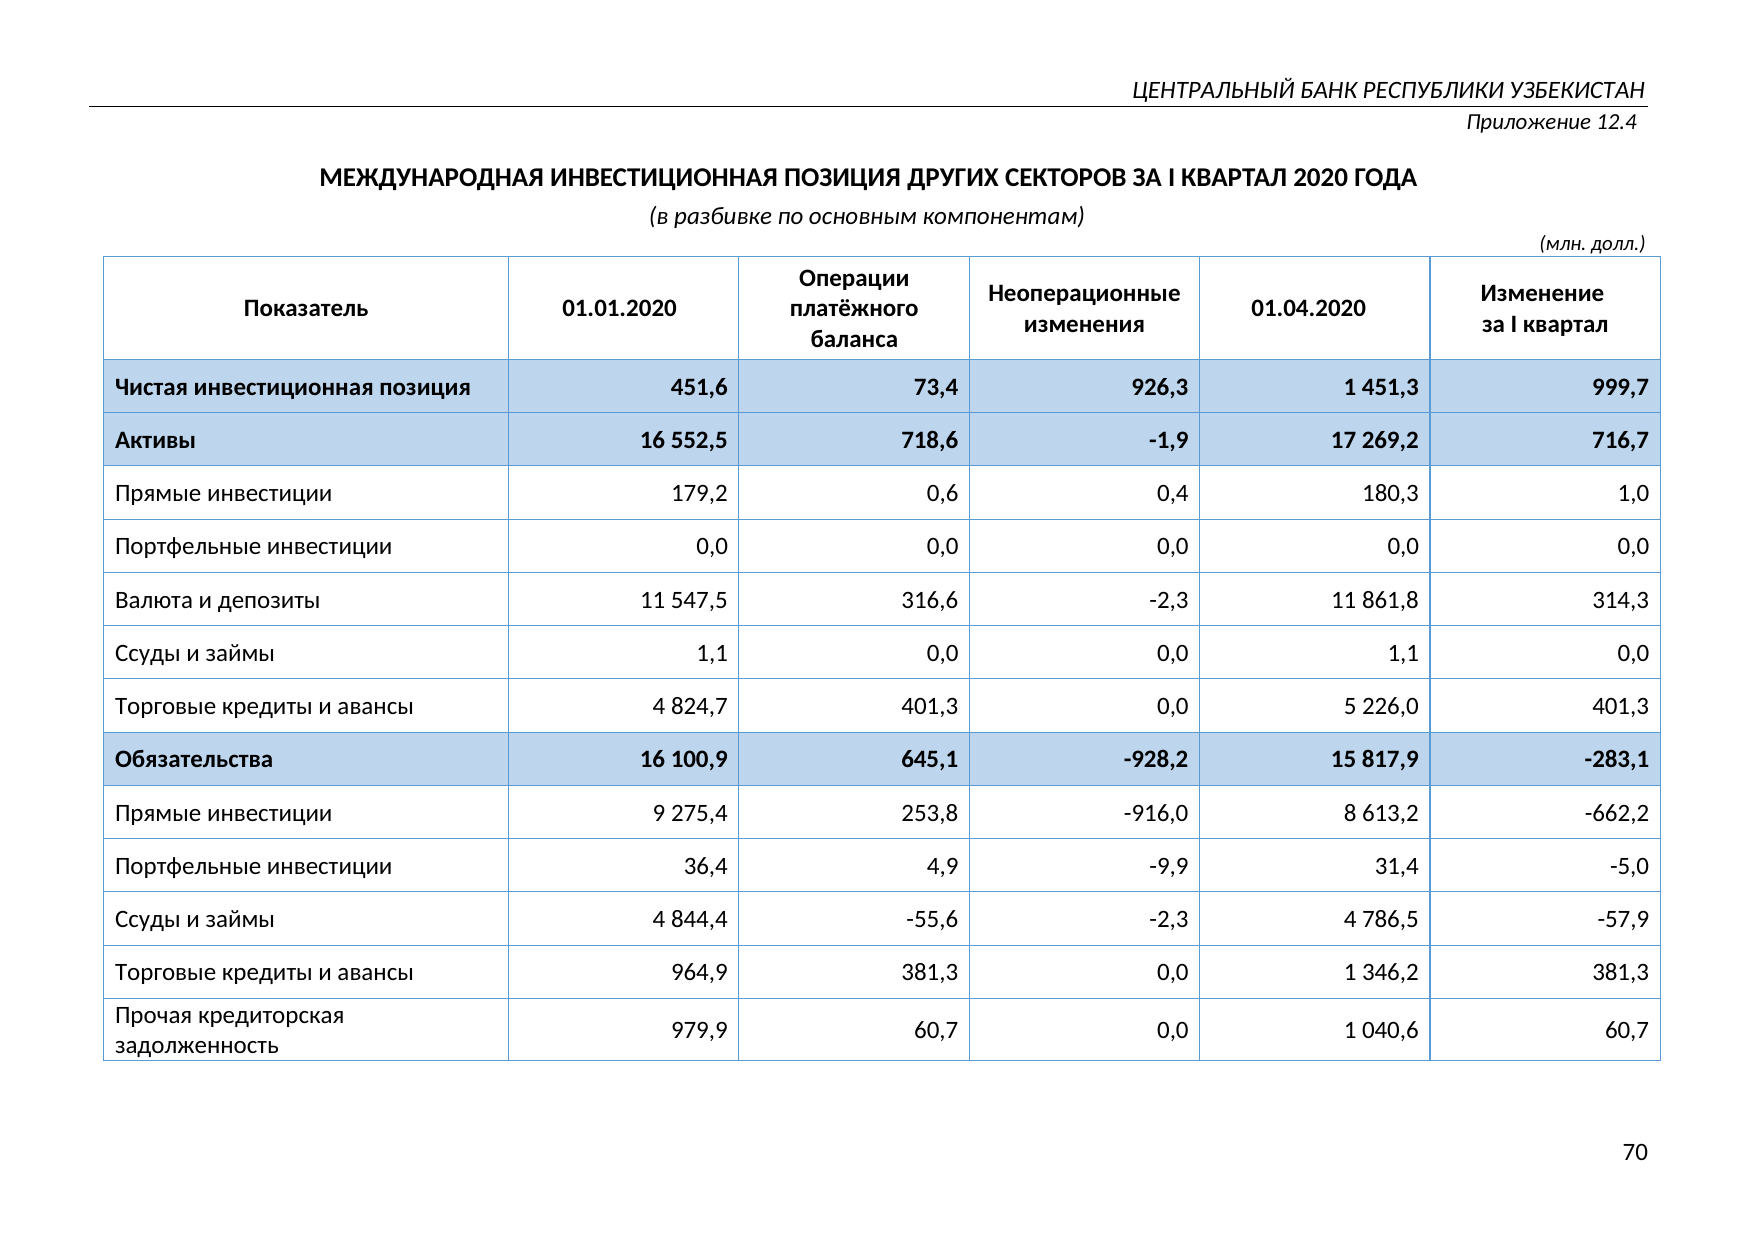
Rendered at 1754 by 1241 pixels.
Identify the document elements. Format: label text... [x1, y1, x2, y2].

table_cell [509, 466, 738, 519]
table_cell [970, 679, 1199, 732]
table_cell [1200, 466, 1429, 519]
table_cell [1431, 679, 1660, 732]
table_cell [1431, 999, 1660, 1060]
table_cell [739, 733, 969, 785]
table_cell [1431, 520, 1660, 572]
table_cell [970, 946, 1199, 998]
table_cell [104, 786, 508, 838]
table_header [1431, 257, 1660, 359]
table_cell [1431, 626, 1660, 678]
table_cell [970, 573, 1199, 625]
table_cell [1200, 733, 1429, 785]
text (млн. долл.) [89, 230, 1648, 256]
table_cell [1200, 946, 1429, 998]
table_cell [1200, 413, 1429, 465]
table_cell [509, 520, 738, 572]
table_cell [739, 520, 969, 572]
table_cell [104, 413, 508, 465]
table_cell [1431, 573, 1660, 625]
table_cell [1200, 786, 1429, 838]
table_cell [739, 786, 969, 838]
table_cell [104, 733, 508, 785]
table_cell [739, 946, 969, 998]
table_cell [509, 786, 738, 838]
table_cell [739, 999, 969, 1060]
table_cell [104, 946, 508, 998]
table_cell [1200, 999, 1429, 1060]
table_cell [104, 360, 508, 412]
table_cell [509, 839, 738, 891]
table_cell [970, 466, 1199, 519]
text (в разбивке по основным компонентам) [89, 200, 1648, 230]
subtitle МЕЖДУНАРОДНАЯ ИНВЕСТИЦИОННАЯ ПОЗИЦИЯ ДРУГИХ СЕКТОРОВ ЗА I КВАРТАЛ 2020 ГОДА [89, 161, 1648, 193]
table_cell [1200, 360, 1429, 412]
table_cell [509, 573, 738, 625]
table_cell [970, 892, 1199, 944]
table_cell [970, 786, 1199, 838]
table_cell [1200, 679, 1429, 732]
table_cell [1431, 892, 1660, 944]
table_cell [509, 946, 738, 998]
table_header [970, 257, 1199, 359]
text Приложение 12.4 [89, 107, 1639, 136]
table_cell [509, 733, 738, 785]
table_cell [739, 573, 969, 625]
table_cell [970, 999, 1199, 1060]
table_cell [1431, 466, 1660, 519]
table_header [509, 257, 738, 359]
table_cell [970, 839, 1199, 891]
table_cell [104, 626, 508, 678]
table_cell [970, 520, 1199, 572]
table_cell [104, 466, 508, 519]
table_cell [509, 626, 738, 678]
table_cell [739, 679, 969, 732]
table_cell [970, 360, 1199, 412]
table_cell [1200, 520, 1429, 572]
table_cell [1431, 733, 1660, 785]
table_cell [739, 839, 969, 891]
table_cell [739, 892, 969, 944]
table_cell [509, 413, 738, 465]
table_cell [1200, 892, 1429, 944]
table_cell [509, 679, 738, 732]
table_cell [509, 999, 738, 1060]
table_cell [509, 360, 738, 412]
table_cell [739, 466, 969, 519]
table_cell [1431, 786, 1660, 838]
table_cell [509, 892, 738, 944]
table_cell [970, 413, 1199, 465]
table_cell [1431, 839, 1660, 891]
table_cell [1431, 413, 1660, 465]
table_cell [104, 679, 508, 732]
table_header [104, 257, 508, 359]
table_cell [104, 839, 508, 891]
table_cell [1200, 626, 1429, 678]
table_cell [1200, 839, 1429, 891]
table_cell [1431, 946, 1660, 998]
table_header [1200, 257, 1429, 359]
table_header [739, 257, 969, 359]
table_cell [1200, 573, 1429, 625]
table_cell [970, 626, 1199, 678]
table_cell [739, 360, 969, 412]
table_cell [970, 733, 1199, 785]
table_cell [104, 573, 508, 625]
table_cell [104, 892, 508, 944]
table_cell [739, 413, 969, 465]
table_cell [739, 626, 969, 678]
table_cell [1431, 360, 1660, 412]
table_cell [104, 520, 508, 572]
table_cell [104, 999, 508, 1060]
